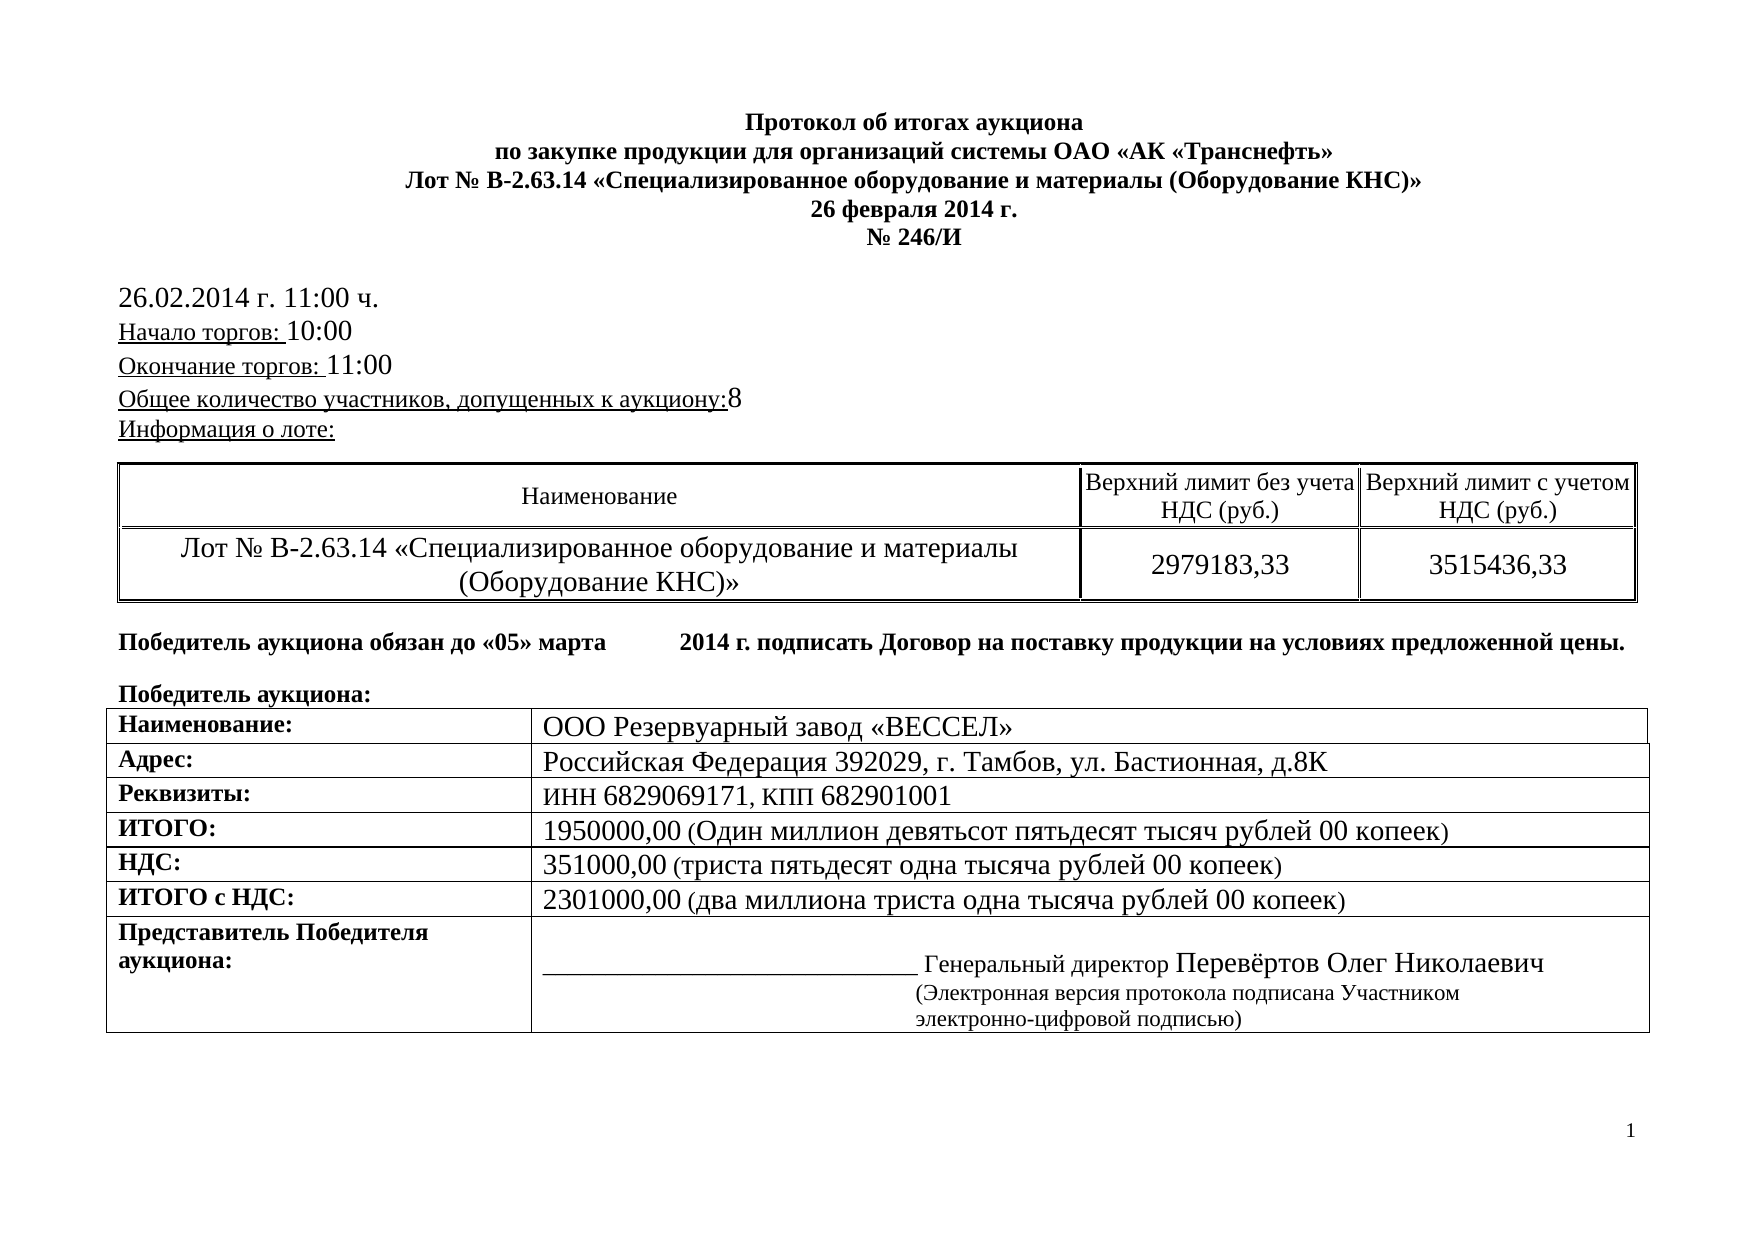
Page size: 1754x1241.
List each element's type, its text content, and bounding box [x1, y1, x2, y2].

table_cell НДС: [107, 848, 531, 881]
table_cell ИТОГО: [107, 813, 531, 846]
table_cell () [532, 882, 1649, 916]
table_cell ______________________________ Генеральный директор (Электронная версия протокола подписана Участником электронно-цифровой подписью) [532, 917, 1649, 1032]
table_cell () [532, 848, 1649, 881]
text Победитель аукциона: [118, 679, 1636, 708]
table_header Наименование: [107, 709, 531, 743]
title по закупке продукции для организаций системы ОАО «АК «Транснефть» [118, 136, 1636, 165]
text Победитель аукциона обязан до «05» марта 2014 г. подписать Договор на поставку продукции на условиях предложенной цены. [118, 627, 1636, 655]
table_header Верхний лимит без учета НДС (руб.) [1080, 465, 1359, 526]
table_cell ИТОГО с НДС: [107, 882, 531, 916]
text Окончание торгов: [118, 347, 1636, 381]
table_header Верхний лимит с учетом НДС (руб.) [1360, 465, 1634, 526]
table_cell [532, 744, 1649, 777]
table_header [532, 709, 1647, 743]
table_cell Представитель Победителя аукциона: [107, 917, 531, 1032]
table_cell [1080, 529, 1359, 599]
table_header Наименование [120, 465, 1080, 526]
table_cell () [532, 813, 1649, 846]
table_cell [118, 526, 1080, 599]
text Начало торгов: [118, 313, 1636, 347]
text Информация о лоте: [118, 414, 1636, 443]
table_cell [1360, 526, 1636, 599]
table_cell ИНН , КПП [532, 778, 1649, 812]
table_cell Реквизиты: [107, 778, 531, 812]
title № [118, 222, 1636, 251]
table_cell Адрес: [107, 744, 531, 777]
text Общее количество участников, допущенных к аукциону: [118, 381, 1636, 414]
title Протокол об итогах аукциона [118, 107, 1636, 136]
